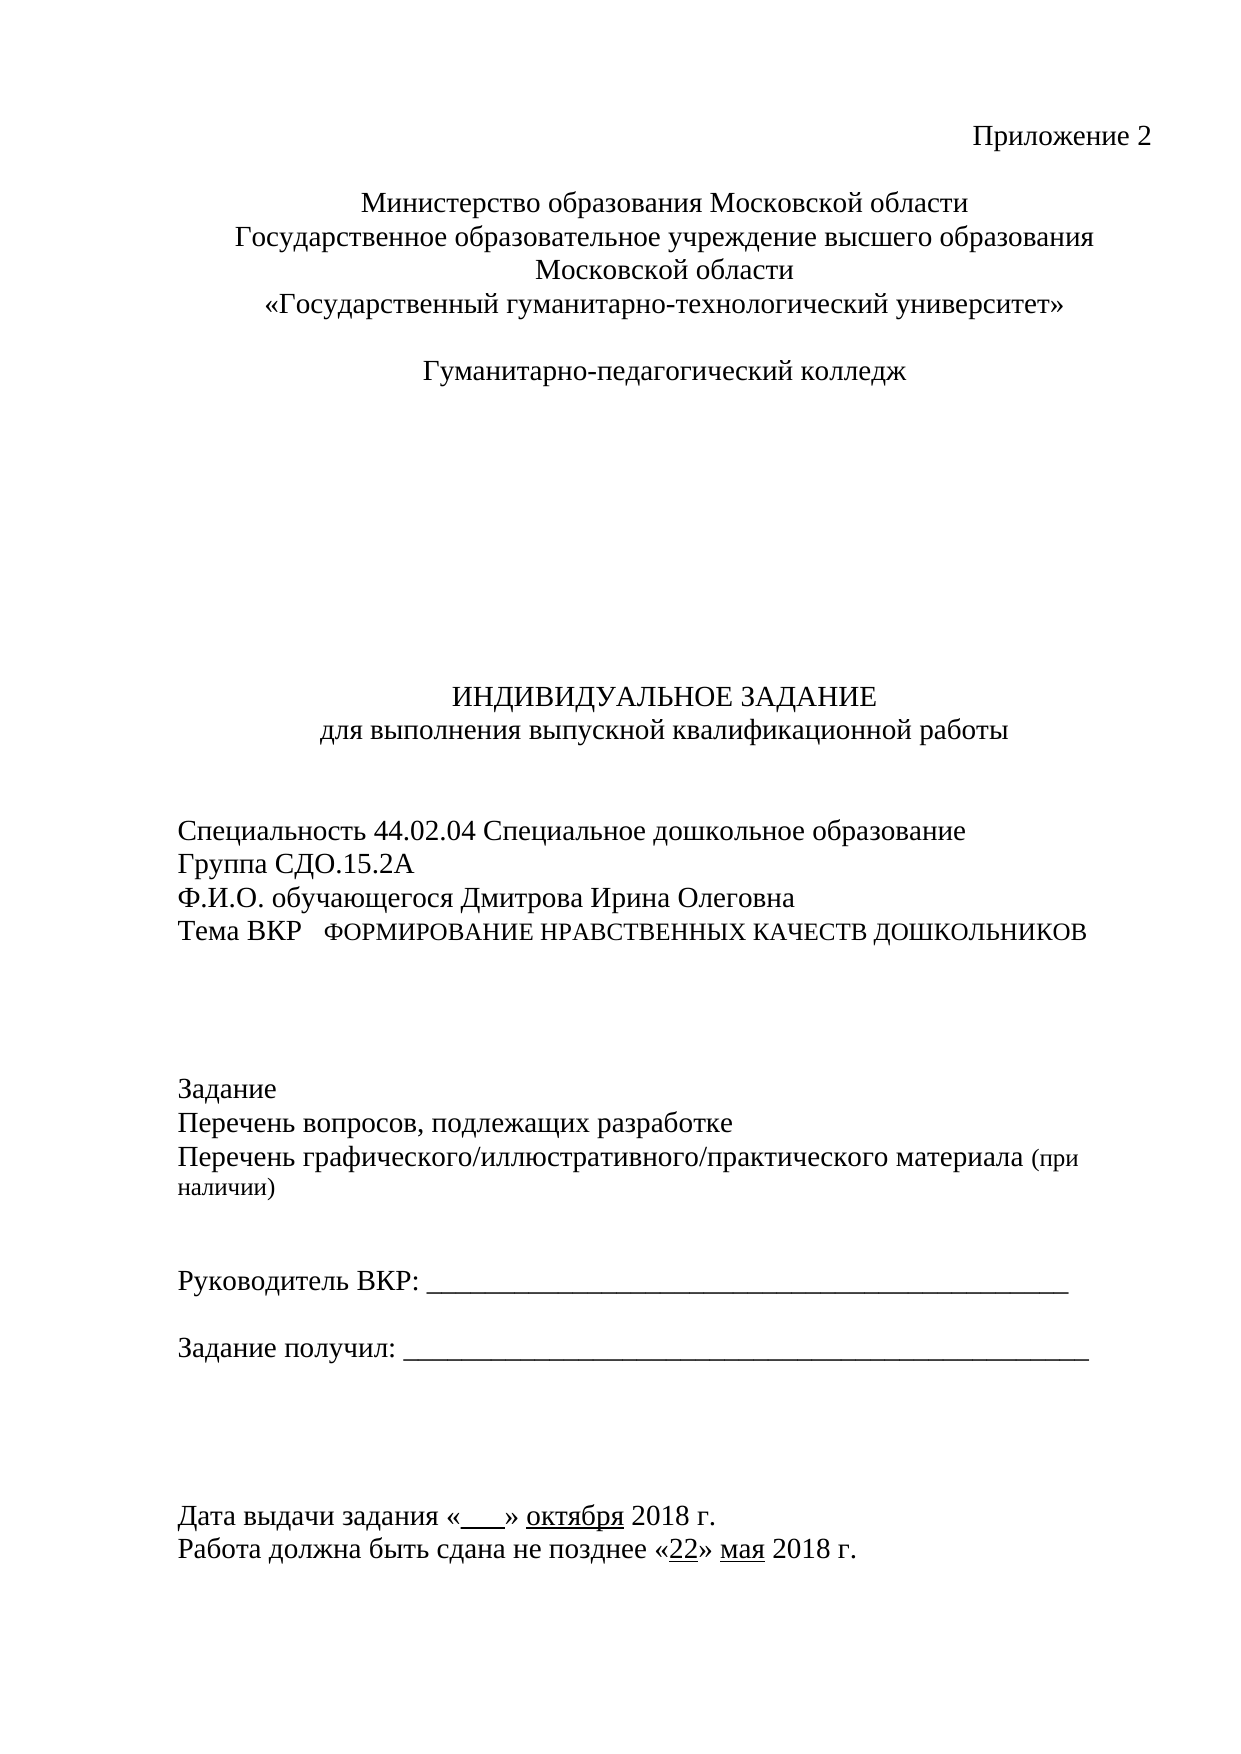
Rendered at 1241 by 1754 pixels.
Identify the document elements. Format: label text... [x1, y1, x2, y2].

text Министерство образования Московской области [177, 185, 1152, 219]
text ИНДИВИДУАЛЬНОЕ ЗАДАНИЕ [177, 679, 1152, 712]
text Гуманитарно-педагогический колледж [177, 353, 1152, 386]
text для выполнения выпускной квалификационной работы [177, 712, 1152, 746]
text Задание [177, 1072, 1152, 1105]
text Приложение 2 [177, 118, 1152, 152]
text Группа СДО.15.2А [177, 846, 1152, 880]
text «Государственный гуманитарно-технологический университет» [177, 286, 1152, 319]
text Перечень вопросов, подлежащих разработке [177, 1105, 1152, 1139]
text Работа должна быть сдана не позднее «22» мая 2018 г. [177, 1532, 1152, 1565]
text Ф.И.О. обучающегося Дмитрова Ирина Олеговна [177, 880, 1152, 913]
text Задание получил: _______________________________________________ [177, 1330, 1152, 1364]
text Специальность 44.02.04 Специальное дошкольное образование [177, 813, 1152, 846]
text Перечень графического/иллюстративного/практического материала (при наличии) [177, 1139, 1152, 1201]
text Тема ВКР ФОРМИРОВАНИЕ НРАВСТВЕННЫХ КАЧЕСТВ ДОШКОЛЬНИКОВ [177, 913, 1152, 947]
text Государственное образовательное учреждение высшего образования Московской области [177, 219, 1152, 286]
text Руководитель ВКР: ____________________________________________ [177, 1263, 1152, 1297]
text Дата выдачи задания «___» октября 2018 г. [177, 1498, 1152, 1532]
